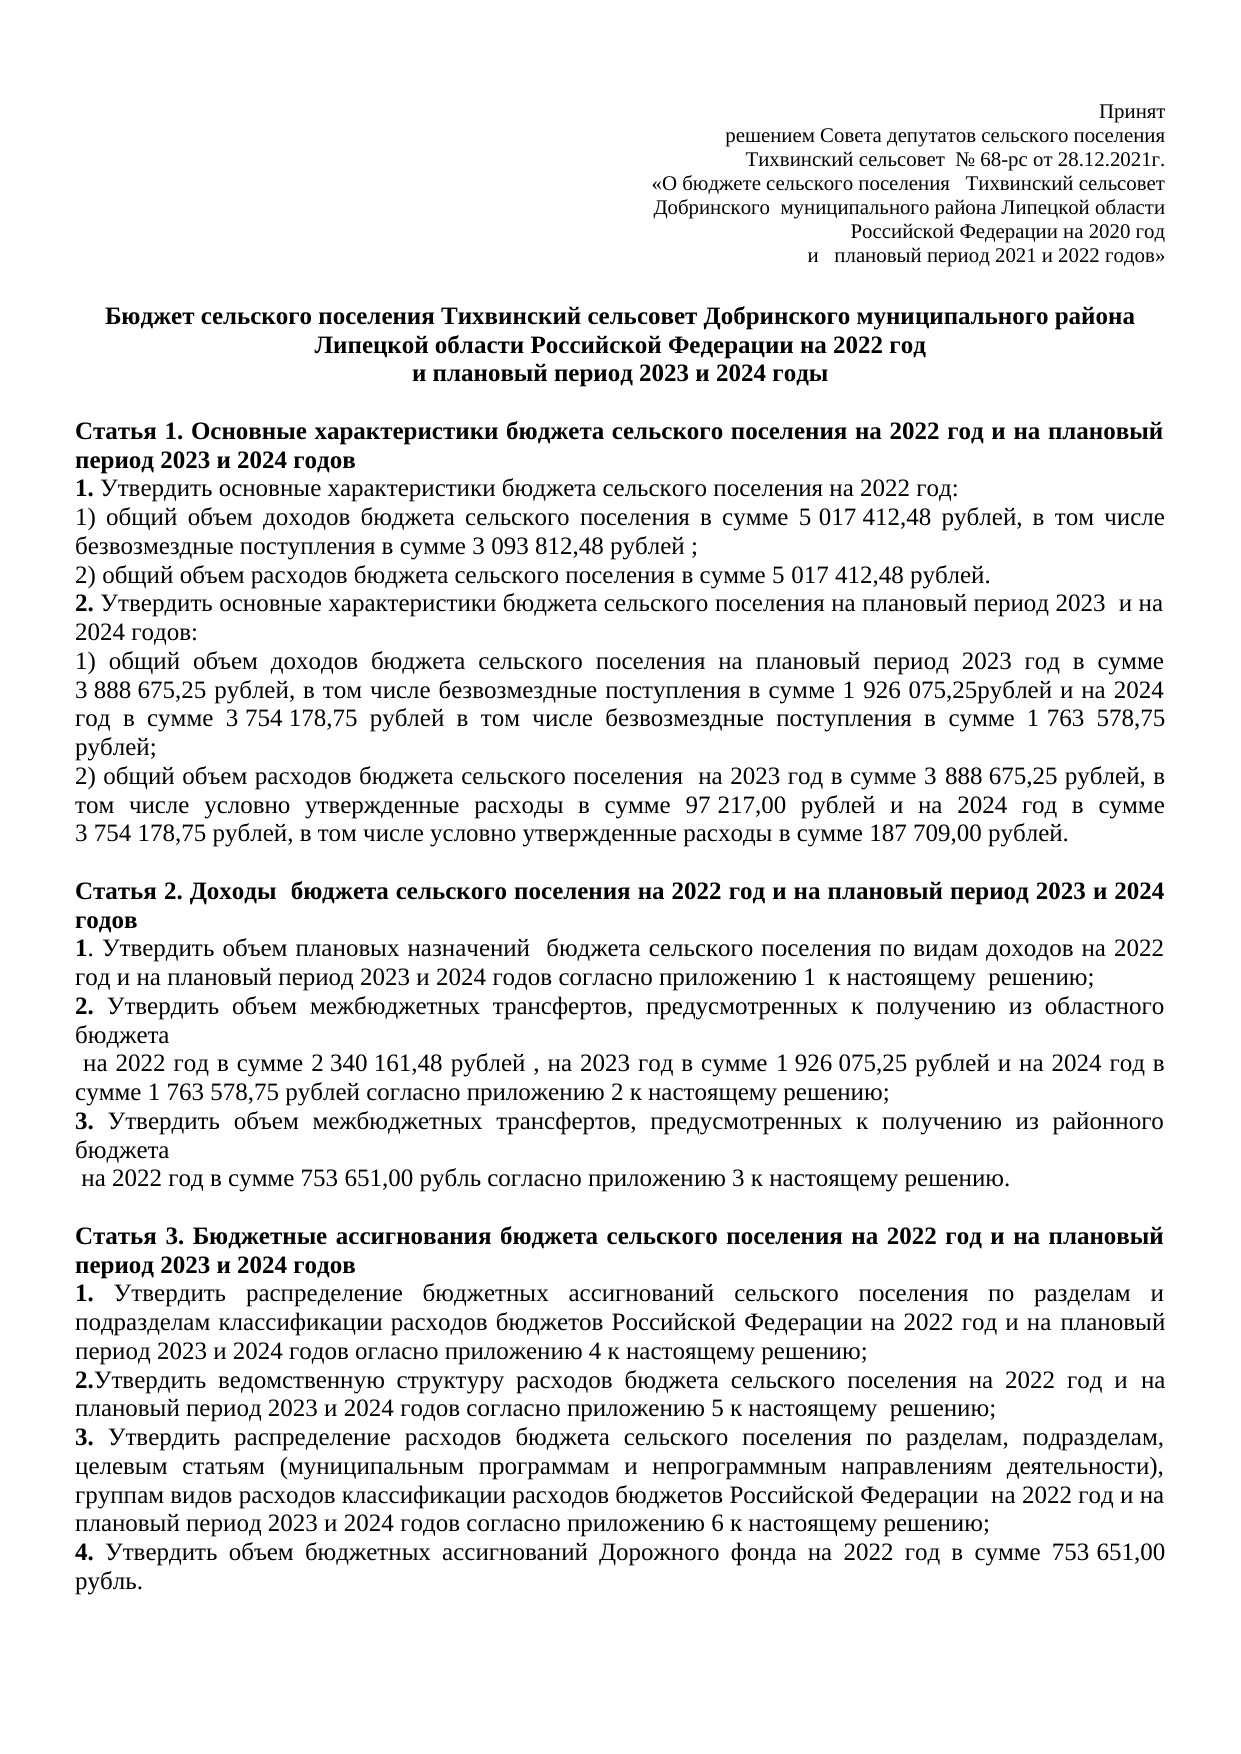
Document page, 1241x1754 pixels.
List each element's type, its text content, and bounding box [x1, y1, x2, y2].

text 2. Утвердить основные характеристики бюджета сельского поселения на плановый период 2023 и на 2024 годов: [75, 588, 1165, 646]
text решением Совета депутатов сельского поселения [75, 123, 1165, 147]
text 2.Утвердить ведомственную структуру расходов бюджета сельского поселения на 2022 год и на плановый период 2023 и 2024 годов согласно приложению 5 к настоящему решению; [75, 1365, 1165, 1422]
text 1) общий объем доходов бюджета сельского поселения в сумме 5 017 412,48 рублей, в том числе безвозмездные поступления в сумме 3 093 812,48 рублей ; [75, 502, 1165, 560]
text Российской Федерации на 2020 год [75, 219, 1165, 243]
text 1. Утвердить объем плановых назначений бюджета сельского поселения по видам доходов на 2022 год и на плановый период 2023 и 2024 годов согласно приложению 1 к настоящему решению; [75, 933, 1165, 991]
text 2) общий объем расходов бюджета сельского поселения на 2023 год в сумме 3 888 675,25 рублей, в том числе условно утвержденные расходы в сумме 97 217,00 рублей и на 2024 год в сумме 3 754 178,75 рублей, в том числе условно утвержденные расходы в сумме 187 709,00 рублей. [75, 761, 1165, 847]
text 2. Утвердить объем межбюджетных трансфертов, предусмотренных к получению из областного бюджета [75, 991, 1165, 1048]
text Добринского муниципального района Липецкой области [75, 195, 1165, 219]
text 3. Утвердить объем межбюджетных трансфертов, предусмотренных к получению из районного бюджета [75, 1106, 1165, 1163]
text 1) общий объем доходов бюджета сельского поселения на плановый период 2023 год в сумме 3 888 675,25 рублей, в том числе безвозмездные поступления в сумме 1 926 075,25рублей и на 2024 год в сумме 3 754 178,75 рублей в том числе безвозмездные поступления в сумме 1 763 578,75 рублей; [75, 646, 1165, 761]
text Тихвинский сельсовет № 68-рс от 28.12.2021г. [75, 147, 1165, 171]
text 1. Утвердить распределение бюджетных ассигнований сельского поселения по разделам и подразделам классификации расходов бюджетов Российской Федерации на 2022 год и на плановый период 2023 и 2024 годов огласно приложению 4 к настоящему решению; [75, 1278, 1165, 1365]
text на 2022 год в сумме 2 340 161,48 рублей , на 2023 год в сумме 1 926 075,25 рублей и на 2024 год в сумме 1 763 578,75 рублей согласно приложению 2 к настоящему решению; [75, 1048, 1165, 1106]
subtitle Статья 1. Основные характеристики бюджета сельского поселения на 2022 год и на плановый период 2023 и 2024 годов [75, 416, 1165, 473]
text и плановый период 2021 и 2022 годов» [75, 243, 1165, 267]
text Бюджет сельского поселения Тихвинский сельсовет Добринского муниципального района Липецкой области Российской Федерации на 2022 год [75, 301, 1165, 358]
text 4. Утвердить объем бюджетных ассигнований Дорожного фонда на 2022 год в сумме 753 651,00 рубль. [75, 1537, 1165, 1595]
text 2) общий объем расходов бюджета сельского поселения в сумме 5 017 412,48 рублей. [75, 560, 1165, 588]
subtitle Статья 2. Доходы бюджета сельского поселения на 2022 год и на плановый период 2023 и 2024 годов [75, 876, 1165, 933]
text и плановый период 2023 и 2024 годы [75, 358, 1165, 387]
text Принят [75, 99, 1165, 123]
text Статья 3. Бюджетные ассигнования бюджета сельского поселения на 2022 год и на плановый период 2023 и 2024 годов [75, 1221, 1165, 1278]
text 1. Утвердить основные характеристики бюджета сельского поселения на 2022 год: [75, 473, 1165, 502]
text «О бюджете сельского поселения Тихвинский сельсовет [75, 171, 1165, 195]
text на 2022 год в сумме 753 651,00 рубль согласно приложению 3 к настоящему решению. [75, 1163, 1165, 1192]
text 3. Утвердить распределение расходов бюджета сельского поселения по разделам, подразделам, целевым статьям (муниципальным программам и непрограммным направлениям деятельности), группам видов расходов классификации расходов бюджетов Российской Федерации на 2022 год и на плановый период 2023 и 2024 годов согласно приложению 6 к настоящему решению; [75, 1422, 1165, 1537]
